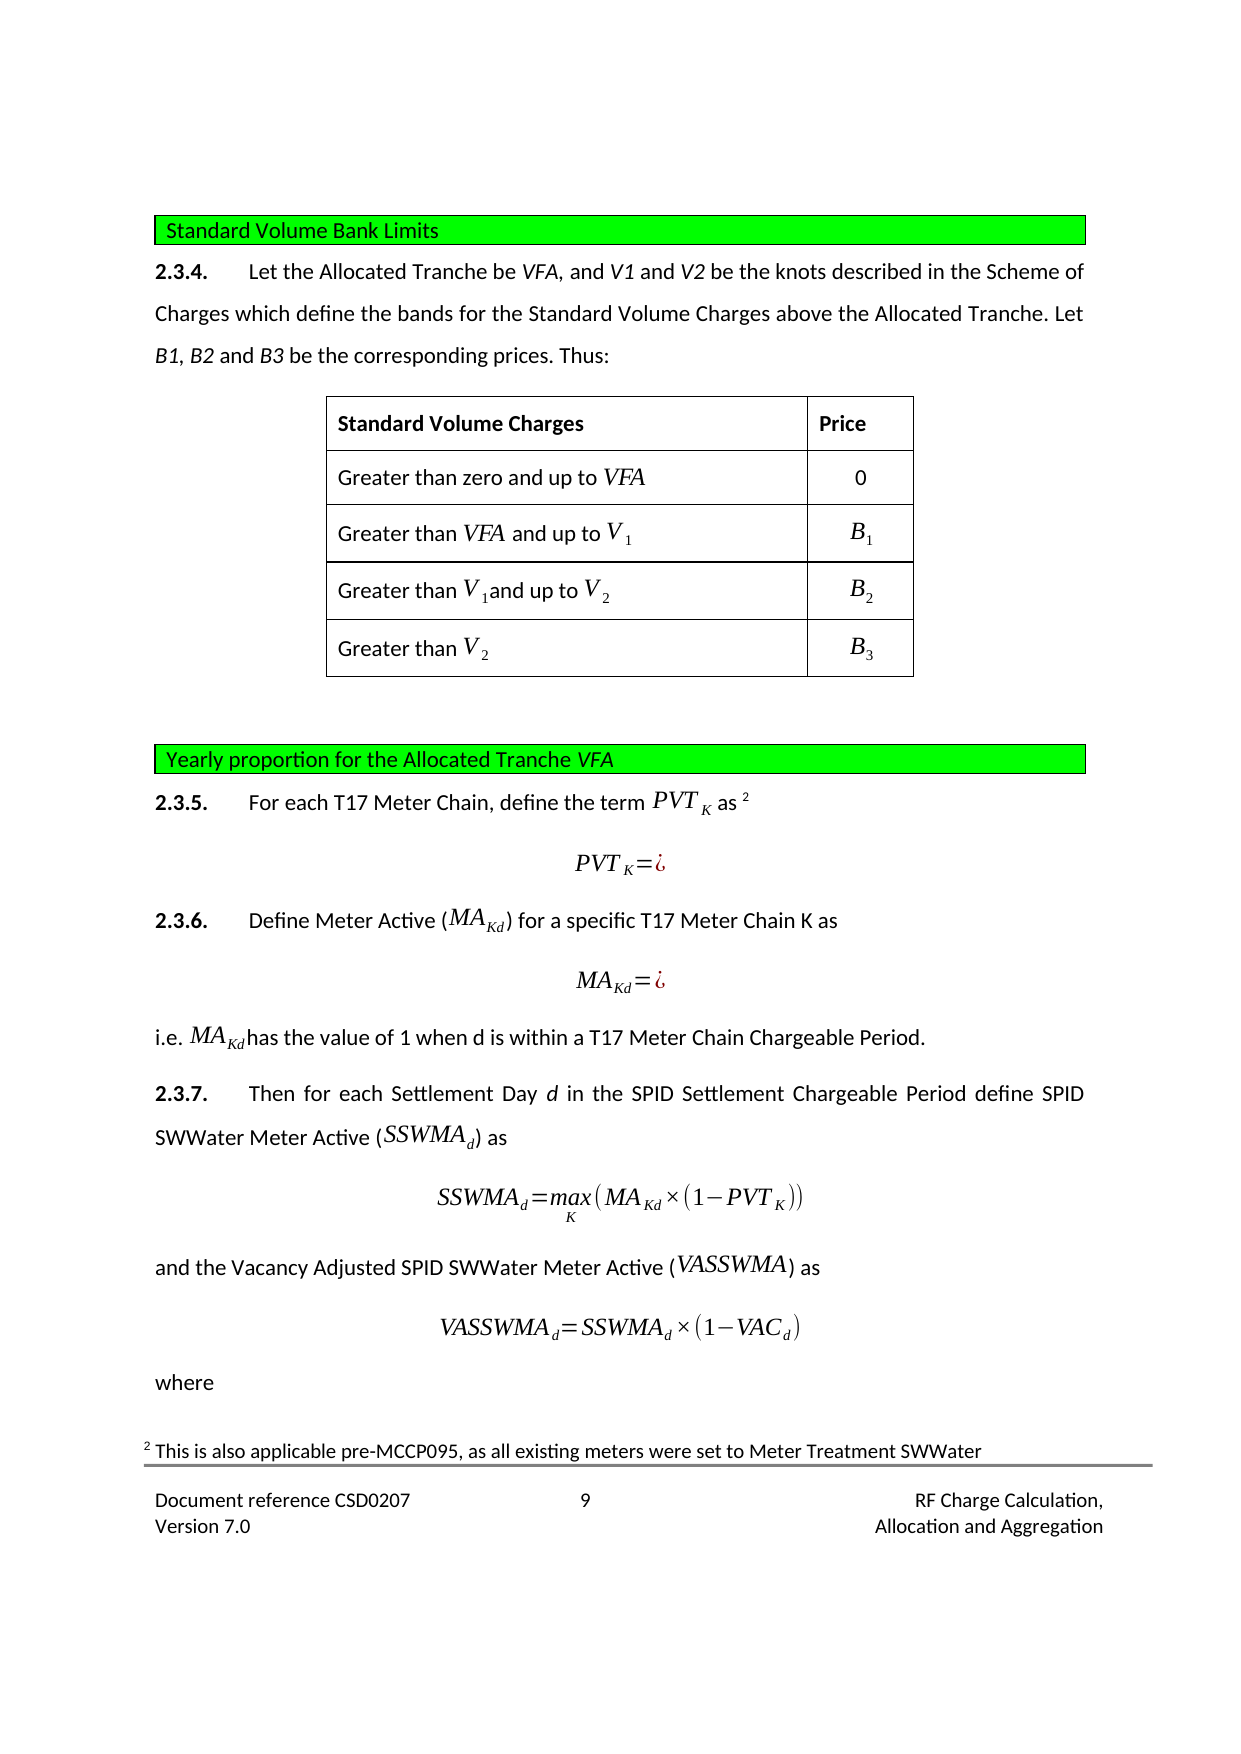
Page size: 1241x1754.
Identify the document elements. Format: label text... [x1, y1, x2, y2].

list Define Meter Active () for a specific T17 Meter Chain K as [155, 904, 1086, 935]
text where [155, 1368, 1096, 1396]
table_cell Greater than and up to [327, 505, 807, 561]
text and the Vacancy Adjusted SPID SWWater Meter Active () as [155, 1251, 1086, 1282]
table_cell [808, 505, 913, 561]
table_cell [808, 563, 913, 619]
list Let the Allocated Tranche be VFA, and V1 and V2 be the knots described in the Scheme of Charges which define the bands for the Standard Volume Charges above the Allocated Tranche. Let B1, B2 and B3 be the corresponding prices. Thus: [155, 257, 1086, 369]
table_cell Greater than [327, 620, 807, 676]
table_header Standard Volume Charges [327, 397, 807, 450]
table_cell Greater than and up to [327, 563, 807, 619]
text i.e. has the value of 1 when d is within a T17 Meter Chain Chargeable Period. [155, 1021, 1086, 1053]
table_cell 0 [808, 451, 913, 504]
list For each T17 Meter Chain, define the term as [155, 787, 1086, 818]
list Then for each Settlement Day d in the SPID Settlement Chargeable Period define SPID SWWater Meter Active () as [155, 1079, 1086, 1152]
table_cell [808, 620, 913, 676]
table_header Price [808, 397, 913, 450]
table_header Standard Volume Bank Limits [156, 216, 1085, 244]
table_header Yearly proportion for the Allocated Tranche VFA [156, 745, 1085, 773]
table_cell Greater than zero and up to [327, 451, 807, 504]
